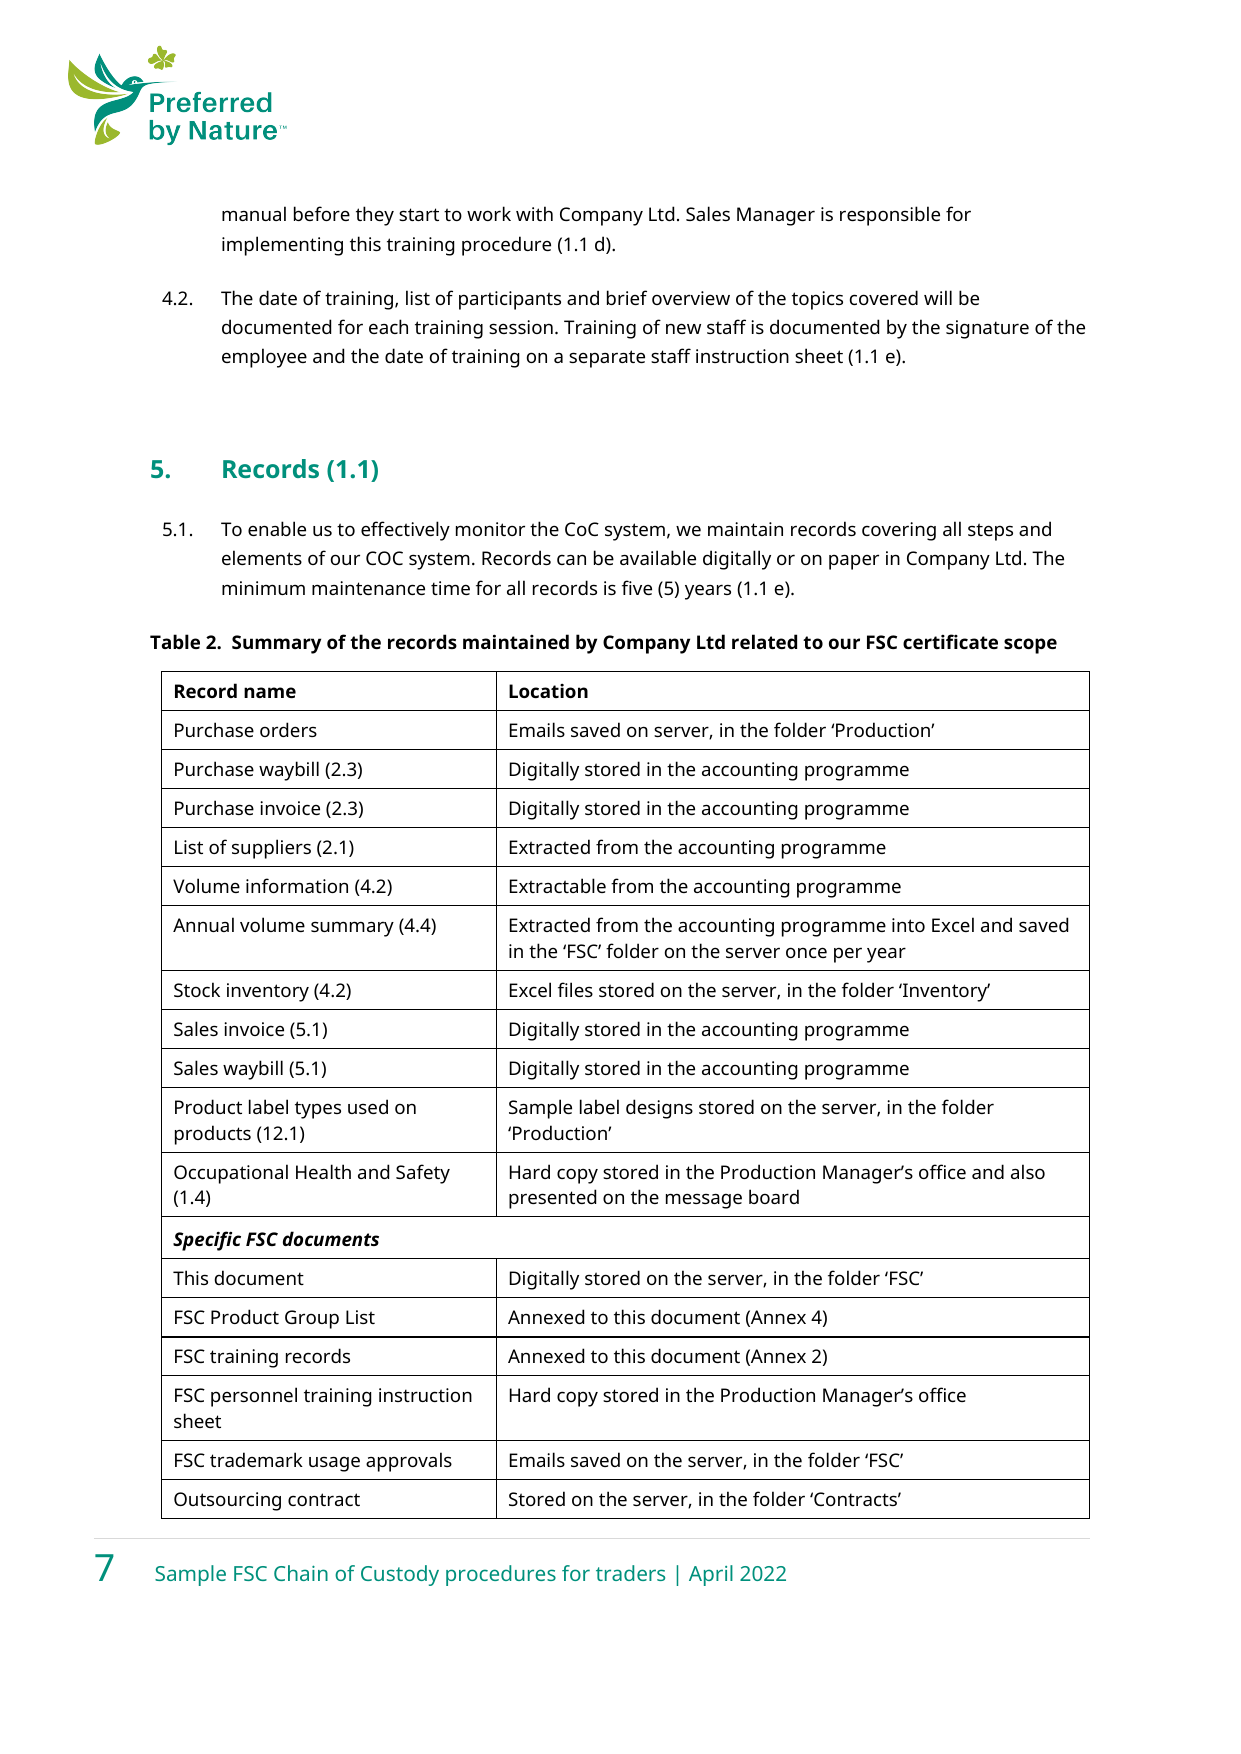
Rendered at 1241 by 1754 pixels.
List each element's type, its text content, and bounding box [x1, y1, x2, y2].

table_cell Outsourcing contract [162, 1480, 496, 1518]
table_cell List of suppliers (2.1) [162, 828, 496, 866]
table_cell Extracted from the accounting programme into Excel and saved in the ‘FSC’ folder on the server once per year [497, 906, 1089, 970]
table_cell Annexed to this document (Annex 2) [497, 1338, 1089, 1375]
table_cell This document [162, 1259, 496, 1297]
table_cell Purchase invoice (2.3) [162, 789, 496, 827]
table_cell Product label types used on products (12.1) [162, 1088, 496, 1152]
table_cell Hard copy stored in the Production Manager’s office and also presented on the message board [497, 1153, 1089, 1216]
list The date of training, list of participants and brief overview of the topics covered will be documented for each training session. Training of new staff is documented by the signature of the employee and the date of training on a separate staff instruction sheet (1.1 e). [162, 285, 1090, 369]
table_cell FSC training records [162, 1338, 496, 1375]
table_cell FSC Product Group List [162, 1298, 496, 1336]
text Table 2. Summary of the records maintained by Company Ltd related to our FSC certificate scope [150, 629, 1090, 655]
table_cell Emails saved on server, in the folder ‘Production’ [497, 711, 1089, 749]
table_cell Digitally stored in the accounting programme [497, 789, 1089, 827]
table_cell Purchase orders [162, 711, 496, 749]
table_cell Sample label designs stored on the server, in the folder ‘Production’ [497, 1088, 1089, 1152]
table_header Location [497, 672, 1089, 710]
table_cell Volume information (4.2) [162, 867, 496, 905]
table_cell Digitally stored on the server, in the folder ‘FSC’ [497, 1259, 1089, 1297]
table_header Record name [162, 672, 496, 710]
picture [40, 18, 315, 173]
table_cell Extracted from the accounting programme [497, 828, 1089, 866]
table_cell Stored on the server, in the folder ‘Contracts’ [497, 1480, 1089, 1518]
table_cell Stock inventory (4.2) [162, 971, 496, 1009]
table_cell FSC trademark usage approvals [162, 1441, 496, 1479]
table_cell Annual volume summary (4.4) [162, 906, 496, 970]
list To enable us to effectively monitor the CoC system, we maintain records covering all steps and elements of our COC system. Records can be available digitally or on paper in Company Ltd. The minimum maintenance time for all records is five (5) years (1.1 e). [162, 516, 1090, 600]
table_cell Specific FSC documents [162, 1217, 1089, 1258]
table_cell Excel files stored on the server, in the folder ‘Inventory’ [497, 971, 1089, 1009]
table_cell Digitally stored in the accounting programme [497, 1049, 1089, 1087]
table_cell Emails saved on the server, in the folder ‘FSC’ [497, 1441, 1089, 1479]
table_cell Sales waybill (5.1) [162, 1049, 496, 1087]
table_cell Extractable from the accounting programme [497, 867, 1089, 905]
table_cell Purchase waybill (2.3) [162, 750, 496, 788]
list Records (1.1) [150, 452, 1090, 486]
table_cell Sales invoice (5.1) [162, 1010, 496, 1048]
table_cell Digitally stored in the accounting programme [497, 1010, 1089, 1048]
table_cell Annexed to this document (Annex 4) [497, 1298, 1089, 1336]
table_cell FSC personnel training instruction sheet [162, 1376, 496, 1440]
table_cell Hard copy stored in the Production Manager’s office [497, 1376, 1089, 1440]
table_cell Digitally stored in the accounting programme [497, 750, 1089, 788]
table_cell Occupational Health and Safety (1.4) [162, 1153, 496, 1216]
